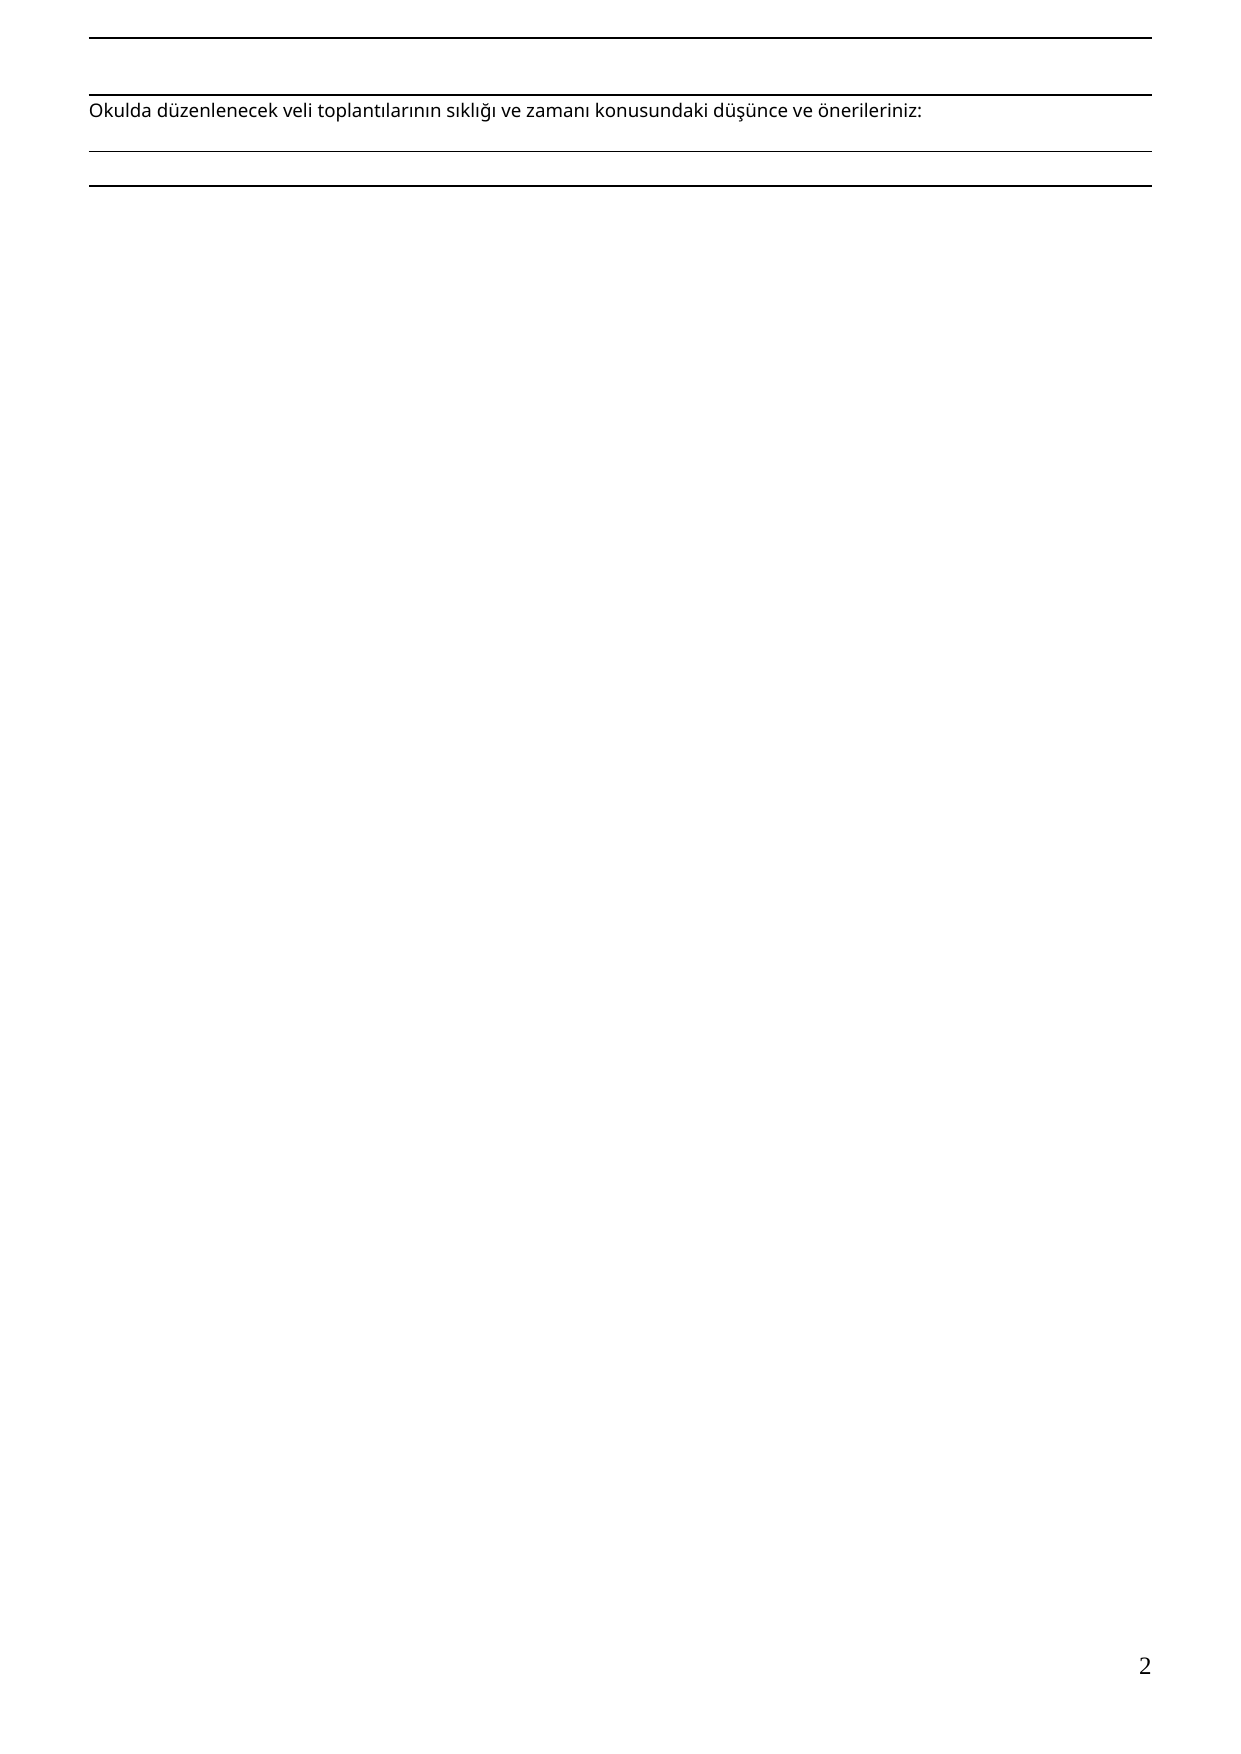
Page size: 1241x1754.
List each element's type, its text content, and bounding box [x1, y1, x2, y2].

text Okulda düzenlenecek veli toplantılarının sıklığı ve zamanı konusundaki düşünce ve önerileriniz: [89, 96, 1152, 125]
